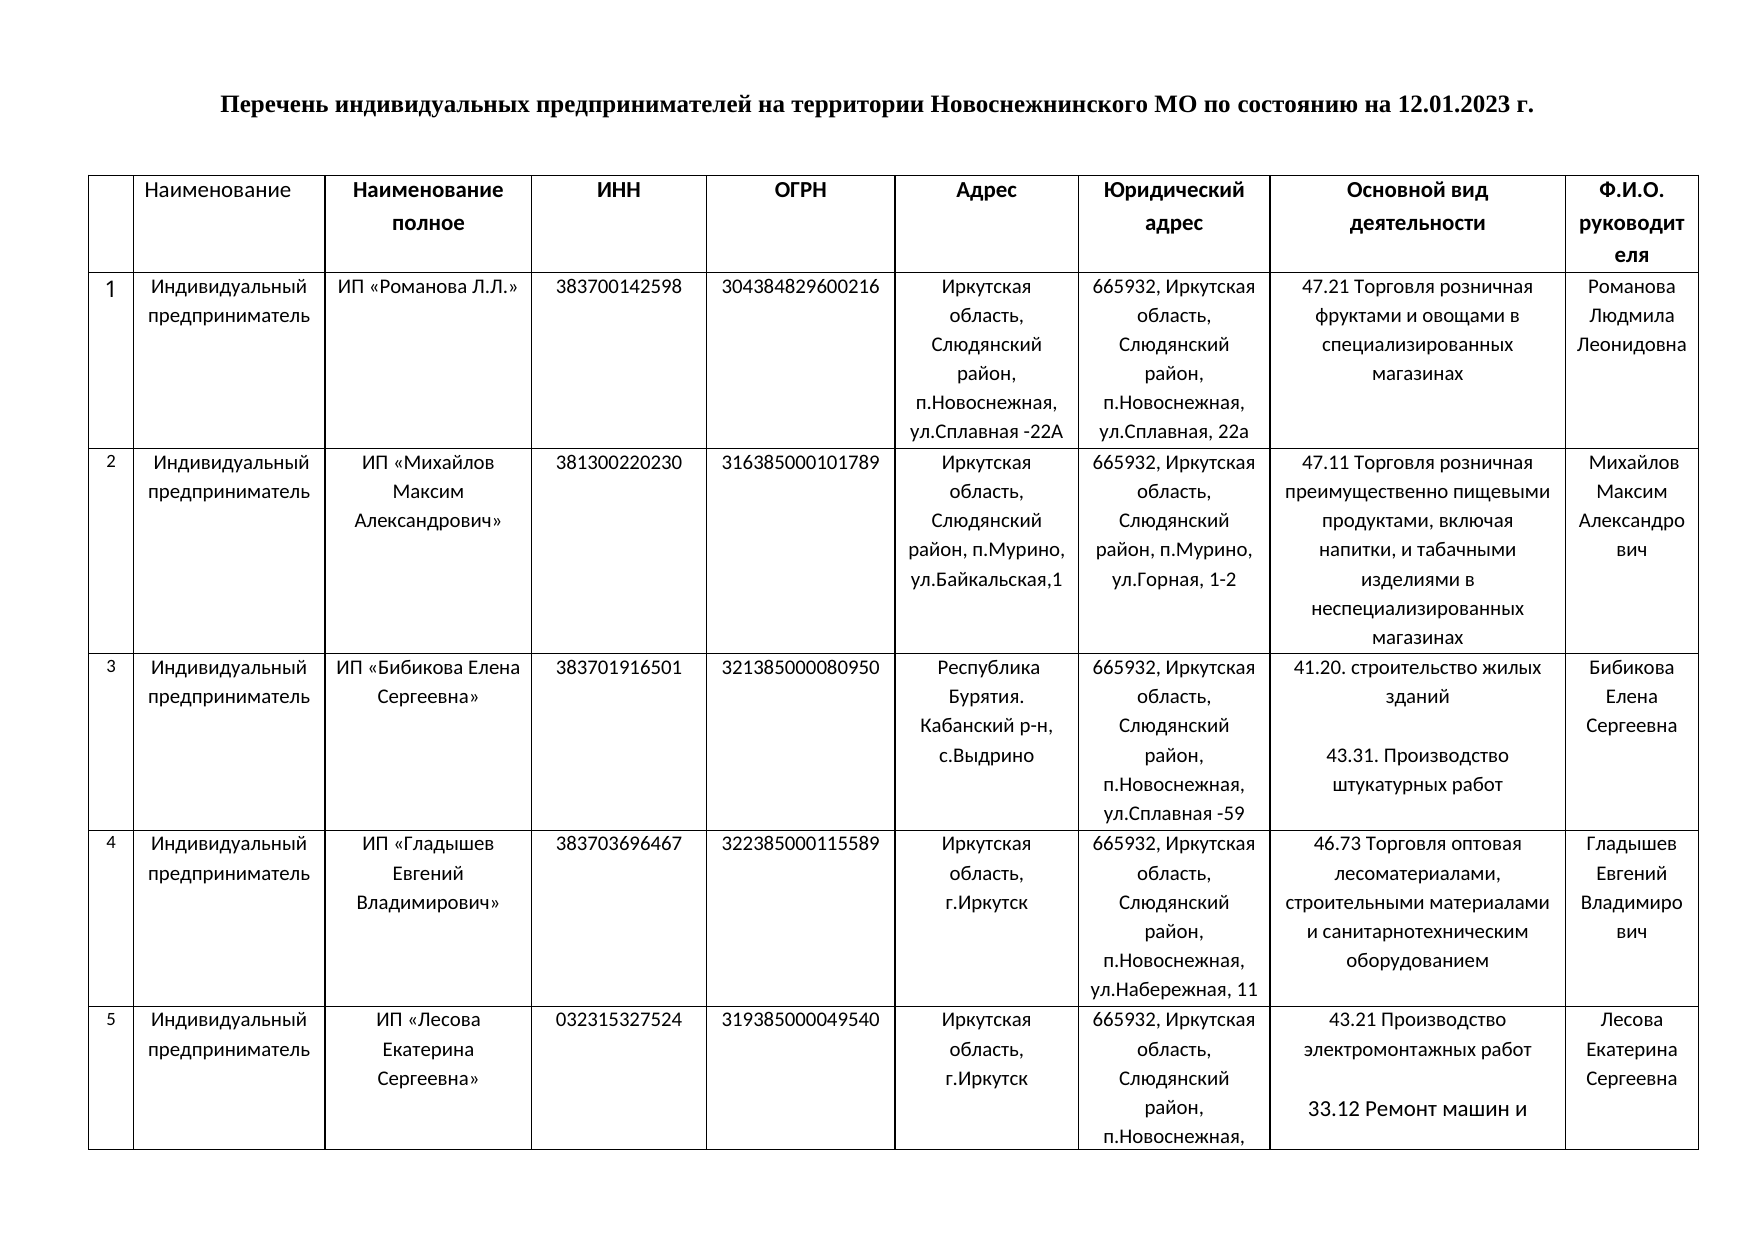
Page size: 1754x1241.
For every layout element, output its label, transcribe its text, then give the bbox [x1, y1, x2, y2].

table_cell 665932, Иркутская область, Слюдянский район, п.Новоснежная, ул.Сплавная, 22а [1079, 273, 1269, 448]
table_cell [326, 1007, 531, 1149]
table_cell 381300220230 [532, 449, 706, 653]
table_cell Иркутская область, Слюдянский район, п.Мурино, ул.Байкальская,1 [896, 449, 1078, 653]
table_cell 47.11 Торговля розничная преимущественно пищевыми продуктами, включая напитки, и табачными изделиями в неспециализированных магазинах [1271, 449, 1565, 653]
table_cell Михайлов Максим Александрович [1566, 449, 1698, 653]
table_cell 304384829600216 [707, 273, 894, 448]
table_cell 3 [89, 654, 133, 829]
table_cell 665932, Иркутская область, Слюдянский район, п.Новоснежная, ул.Набережная, 11 [1079, 831, 1269, 1006]
table_cell 322385000115589 [707, 831, 894, 1006]
table_header Основной вид деятельности [1271, 176, 1565, 272]
table_cell Индивидуальный предприниматель [134, 449, 324, 653]
table_cell 5 [89, 1007, 133, 1149]
table_header [89, 176, 133, 272]
table_cell ИП «Гладышев Евгений Владимирович» [326, 831, 531, 1006]
table_cell Иркутская область, Слюдянский район, п.Новоснежная, ул.Сплавная -22А [896, 273, 1078, 448]
table_cell Индивидуальный предприниматель [134, 273, 324, 448]
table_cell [1079, 1007, 1269, 1149]
table_cell 383703696467 [532, 831, 706, 1006]
table_cell 383700142598 [532, 273, 706, 448]
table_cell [1566, 1007, 1698, 1149]
table_header ИНН [532, 176, 706, 272]
table_cell 47.21 Торговля розничная фруктами и овощами в специализированных магазинах [1271, 273, 1565, 448]
table_cell 383701916501 [532, 654, 706, 829]
table_cell 319385000049540 [707, 1007, 894, 1149]
table_header Юридический адрес [1079, 176, 1269, 272]
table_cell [896, 1007, 1078, 1149]
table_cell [1271, 1007, 1565, 1149]
table_header Адрес [896, 176, 1078, 272]
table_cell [134, 1007, 324, 1149]
table_cell Гладышев Евгений Владимирович [1566, 831, 1698, 1006]
text Перечень индивидуальных предпринимателей на территории Новоснежнинского МО по состоянию на 12.01.2023 г. [118, 89, 1636, 145]
table_header Наименование полное [326, 176, 531, 272]
table_cell Индивидуальный предприниматель [134, 654, 324, 829]
table_cell Романова Людмила Леонидовна [1566, 273, 1698, 448]
table_cell 4 [89, 831, 133, 1006]
table_cell 46.73 Торговля оптовая лесоматериалами, строительными материалами и санитарнотехническим оборудованием [1271, 831, 1565, 1006]
table_cell 665932, Иркутская область, Слюдянский район, п.Мурино, ул.Горная, 1-2 [1079, 449, 1269, 653]
table_cell ИП «Бибикова Елена Сергеевна» [326, 654, 531, 829]
table_cell 2 [89, 449, 133, 653]
table_cell 41.20. строительство жилых зданий 43.31. Производство штукатурных работ [1271, 654, 1565, 829]
table_cell 665932, Иркутская область, Слюдянский район, п.Новоснежная, ул.Сплавная -59 [1079, 654, 1269, 829]
table_header ОГРН [707, 176, 894, 272]
table_cell Бибикова Елена Сергеевна [1566, 654, 1698, 829]
table_cell ИП «Михайлов Максим Александрович» [326, 449, 531, 653]
table_cell ИП «Романова Л.Л.» [326, 273, 531, 448]
table_cell Республика Бурятия. Кабанский р-н, с.Выдрино [896, 654, 1078, 829]
table_cell Индивидуальный предприниматель [134, 831, 324, 1006]
table_header Ф.И.О. руководителя [1566, 176, 1698, 272]
table_cell 316385000101789 [707, 449, 894, 653]
table_header Наименование [134, 176, 324, 272]
table_cell 321385000080950 [707, 654, 894, 829]
table_cell 1 [89, 273, 133, 448]
table_cell Иркутская область, г.Иркутск [896, 831, 1078, 1006]
table_cell 032315327524 [532, 1007, 706, 1149]
